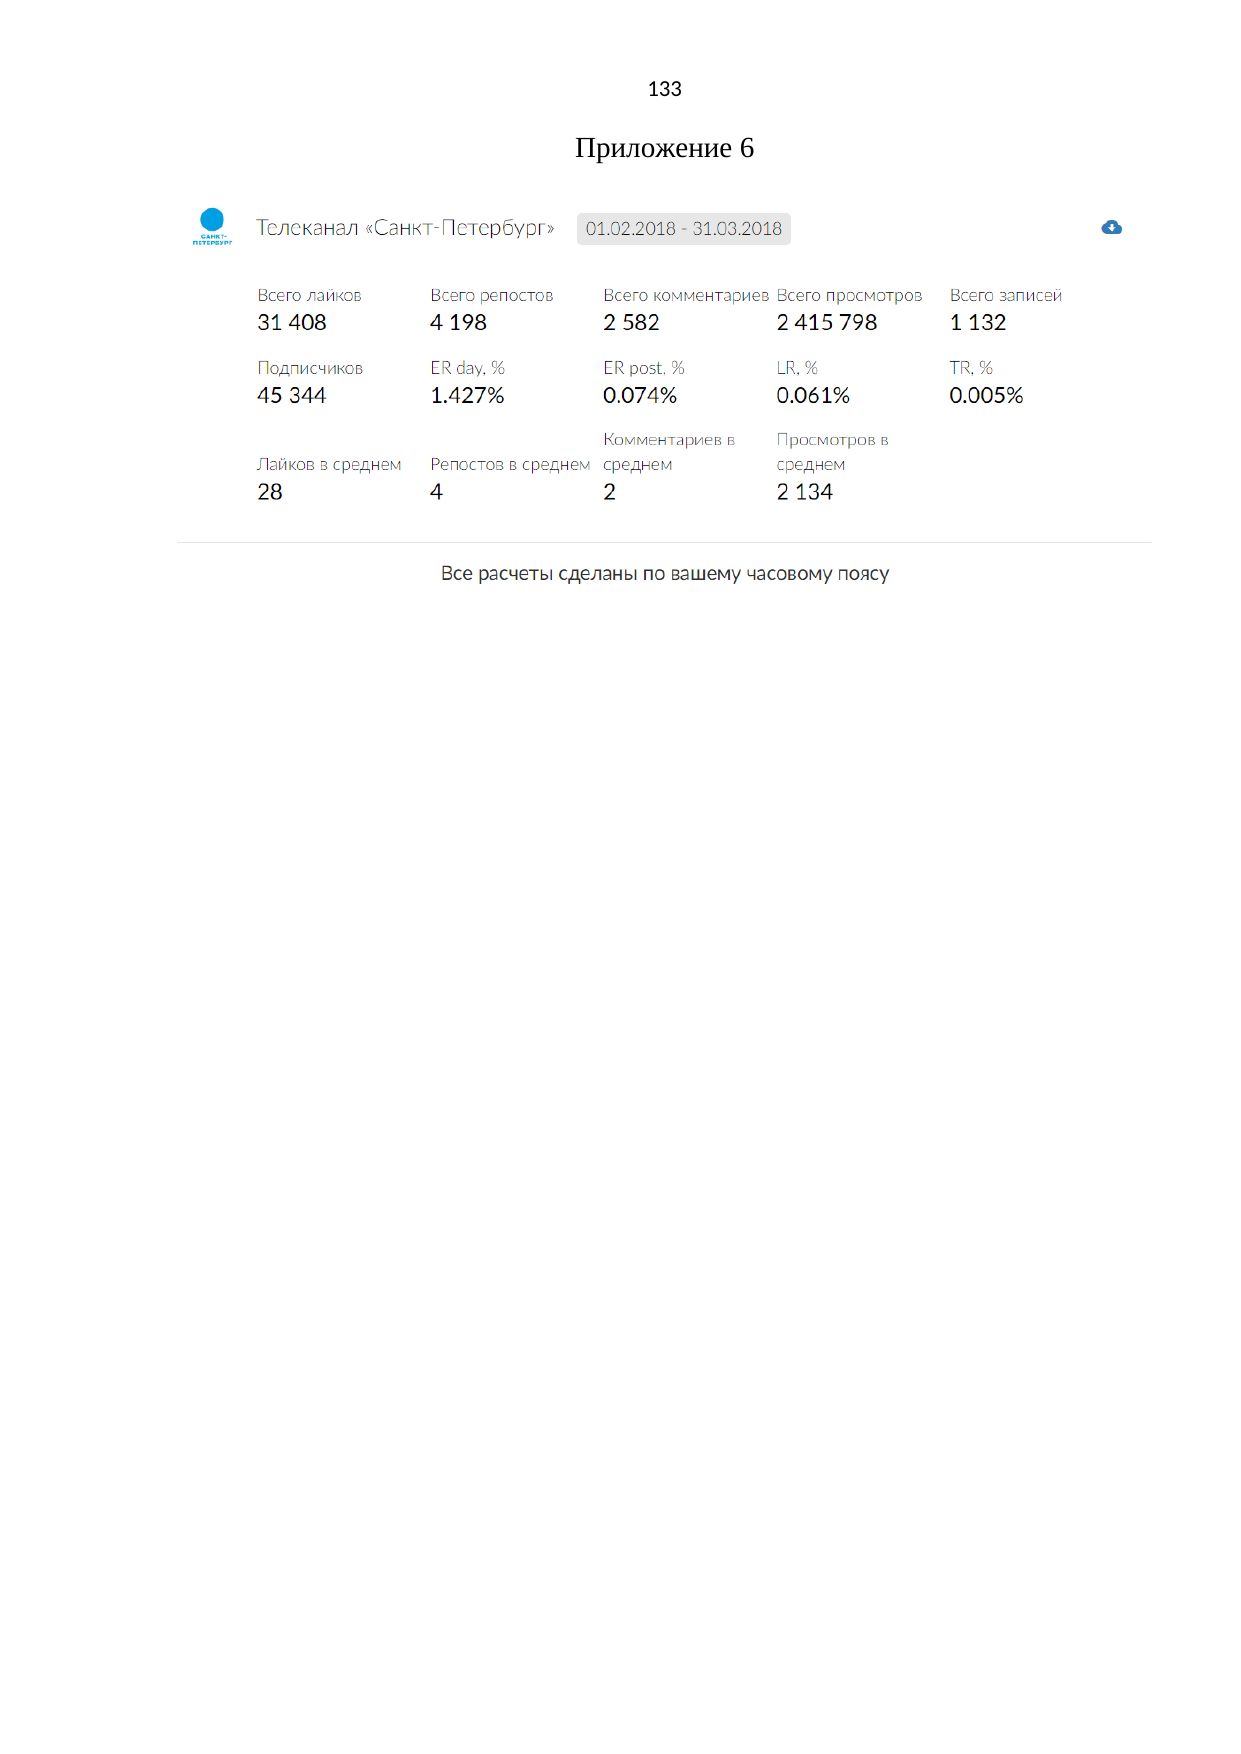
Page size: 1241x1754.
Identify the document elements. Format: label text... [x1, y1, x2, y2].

text Приложение 6 [177, 130, 1152, 163]
picture [177, 189, 1152, 600]
